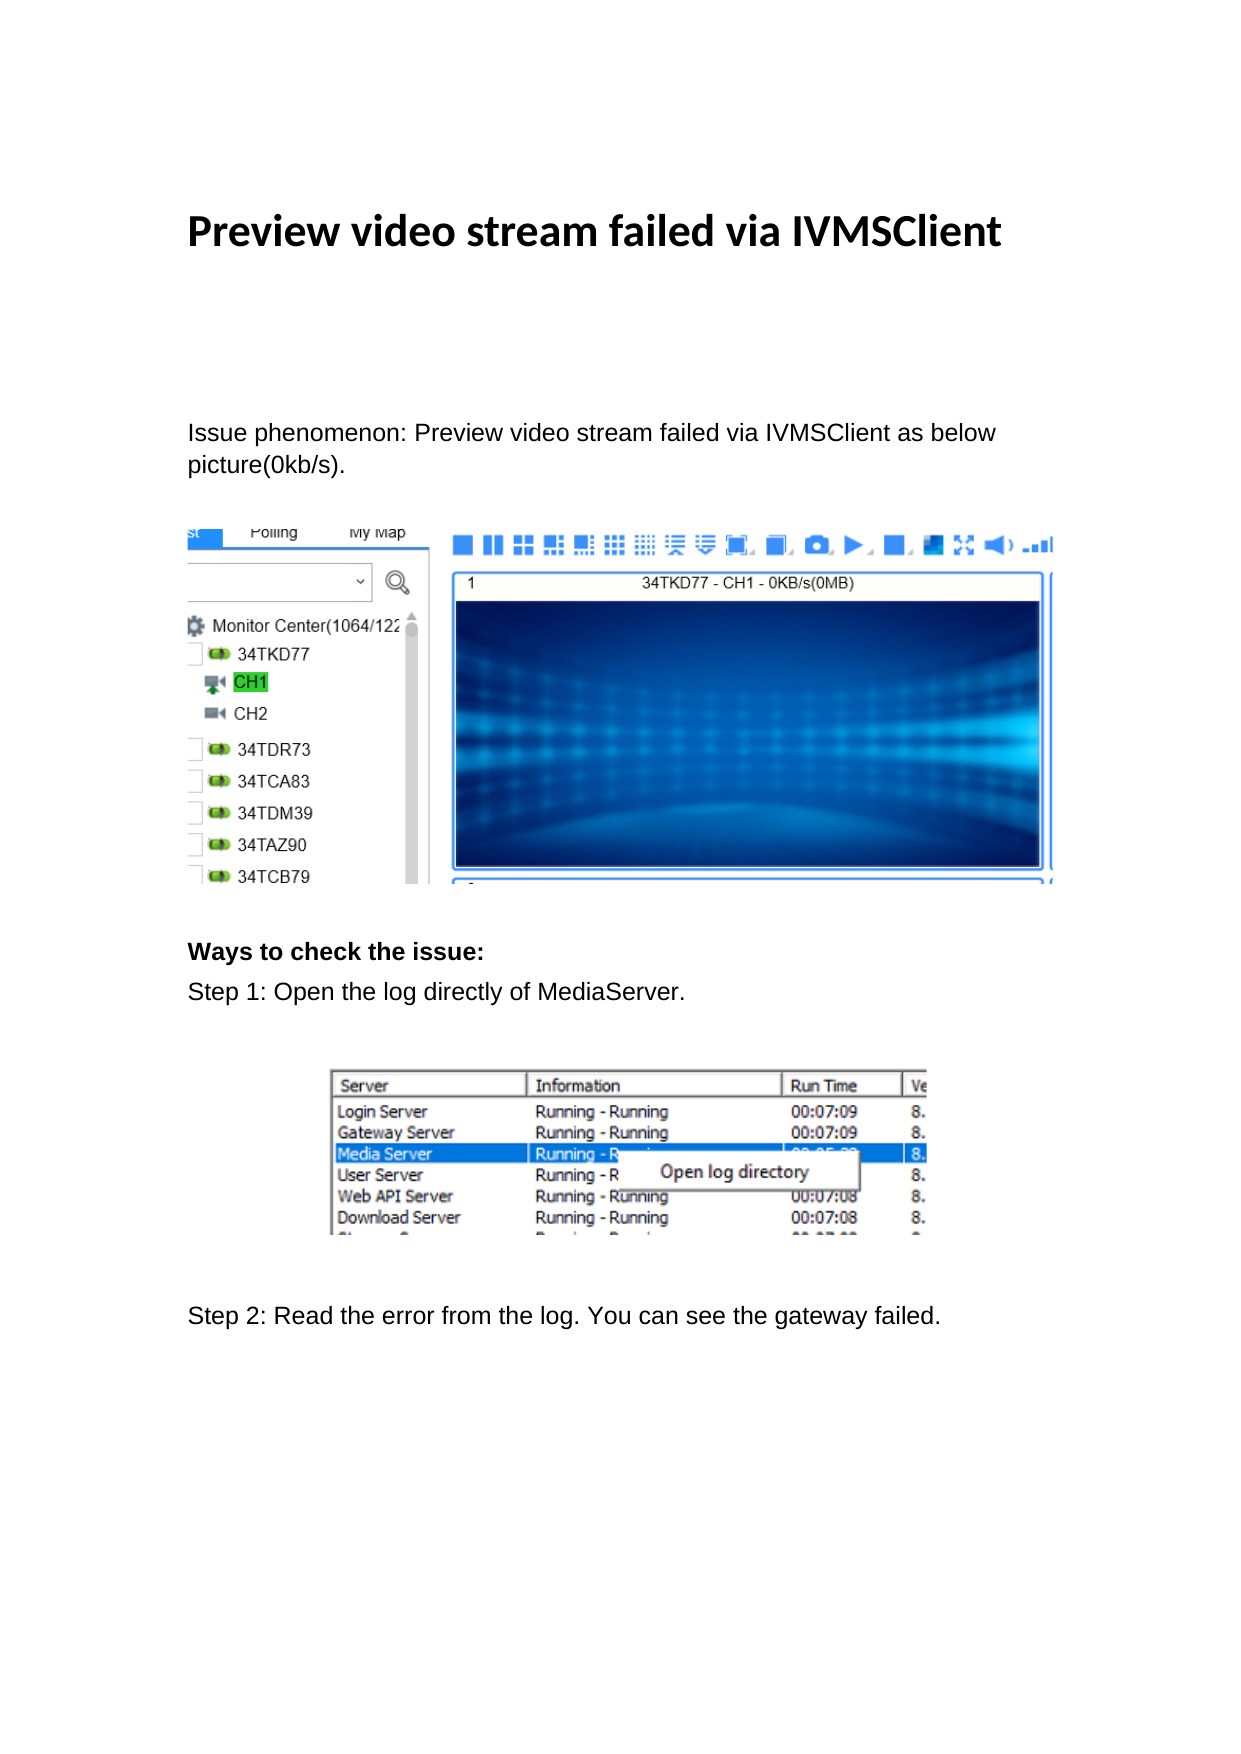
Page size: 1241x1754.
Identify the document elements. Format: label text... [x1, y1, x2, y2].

subtitle Preview video stream failed via IVMSClient [187, 197, 1053, 262]
picture [313, 1055, 927, 1235]
text Issue phenomenon: Preview video stream failed via IVMSClient as below picture(0kb/s). [187, 416, 1053, 481]
text Step 2: Read the error from the log. You can see the gateway failed. [187, 1299, 1053, 1331]
picture [187, 529, 1053, 884]
text Ways to check the issue: [187, 935, 1053, 967]
text Step 1: Open the log directly of MediaServer. [187, 975, 1053, 1007]
